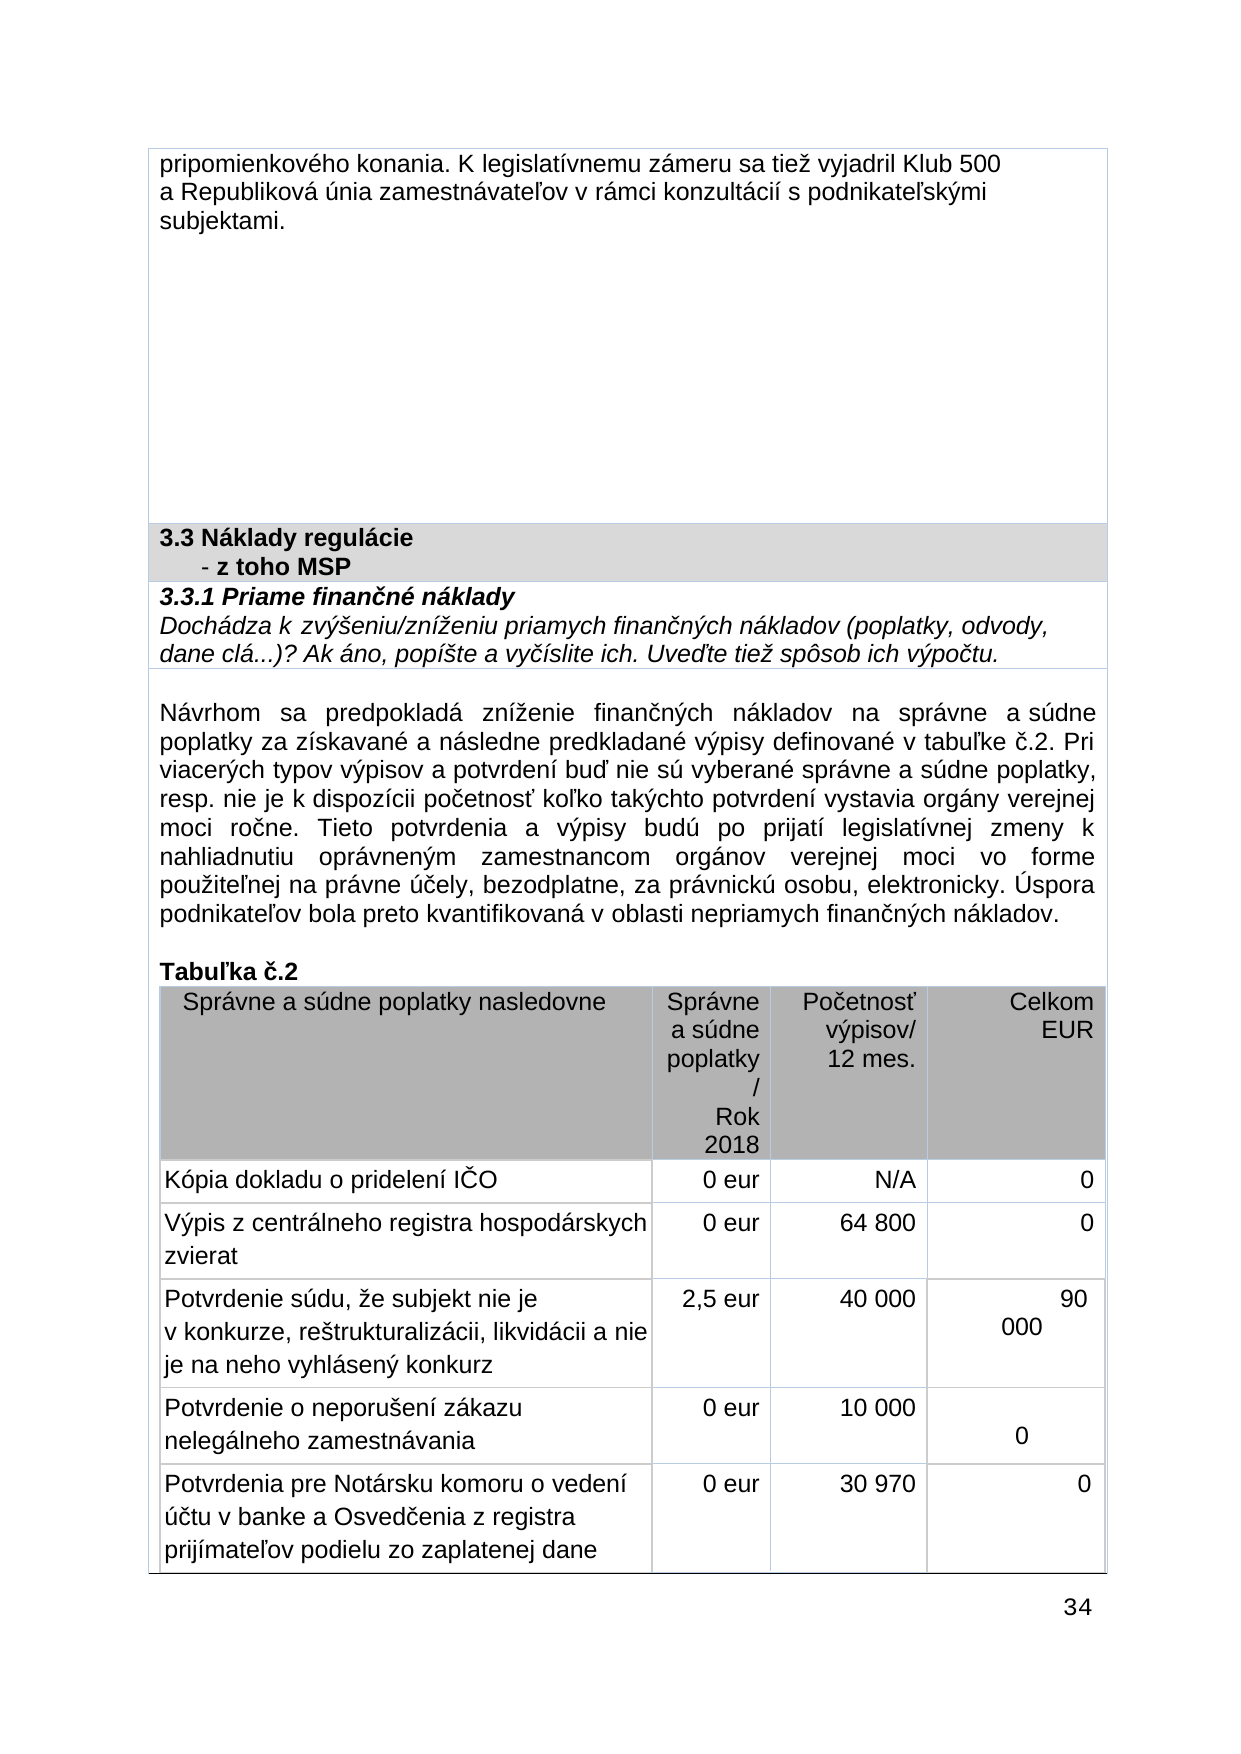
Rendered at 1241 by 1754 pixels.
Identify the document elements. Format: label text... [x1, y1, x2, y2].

table_cell 3.3.1 Priame finančné náklady Dochádza k zvýšeniu/zníženiu priamych finančných nákladov (poplatky, odvody, dane clá...)? Ak áno, popíšte a vyčíslite ich. Uveďte tiež spôsob ich výpočtu. [149, 582, 1107, 668]
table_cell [149, 149, 1107, 522]
table_cell 3.3 Náklady regulácie - z toho MSP [149, 524, 1107, 581]
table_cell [149, 669, 1107, 1573]
